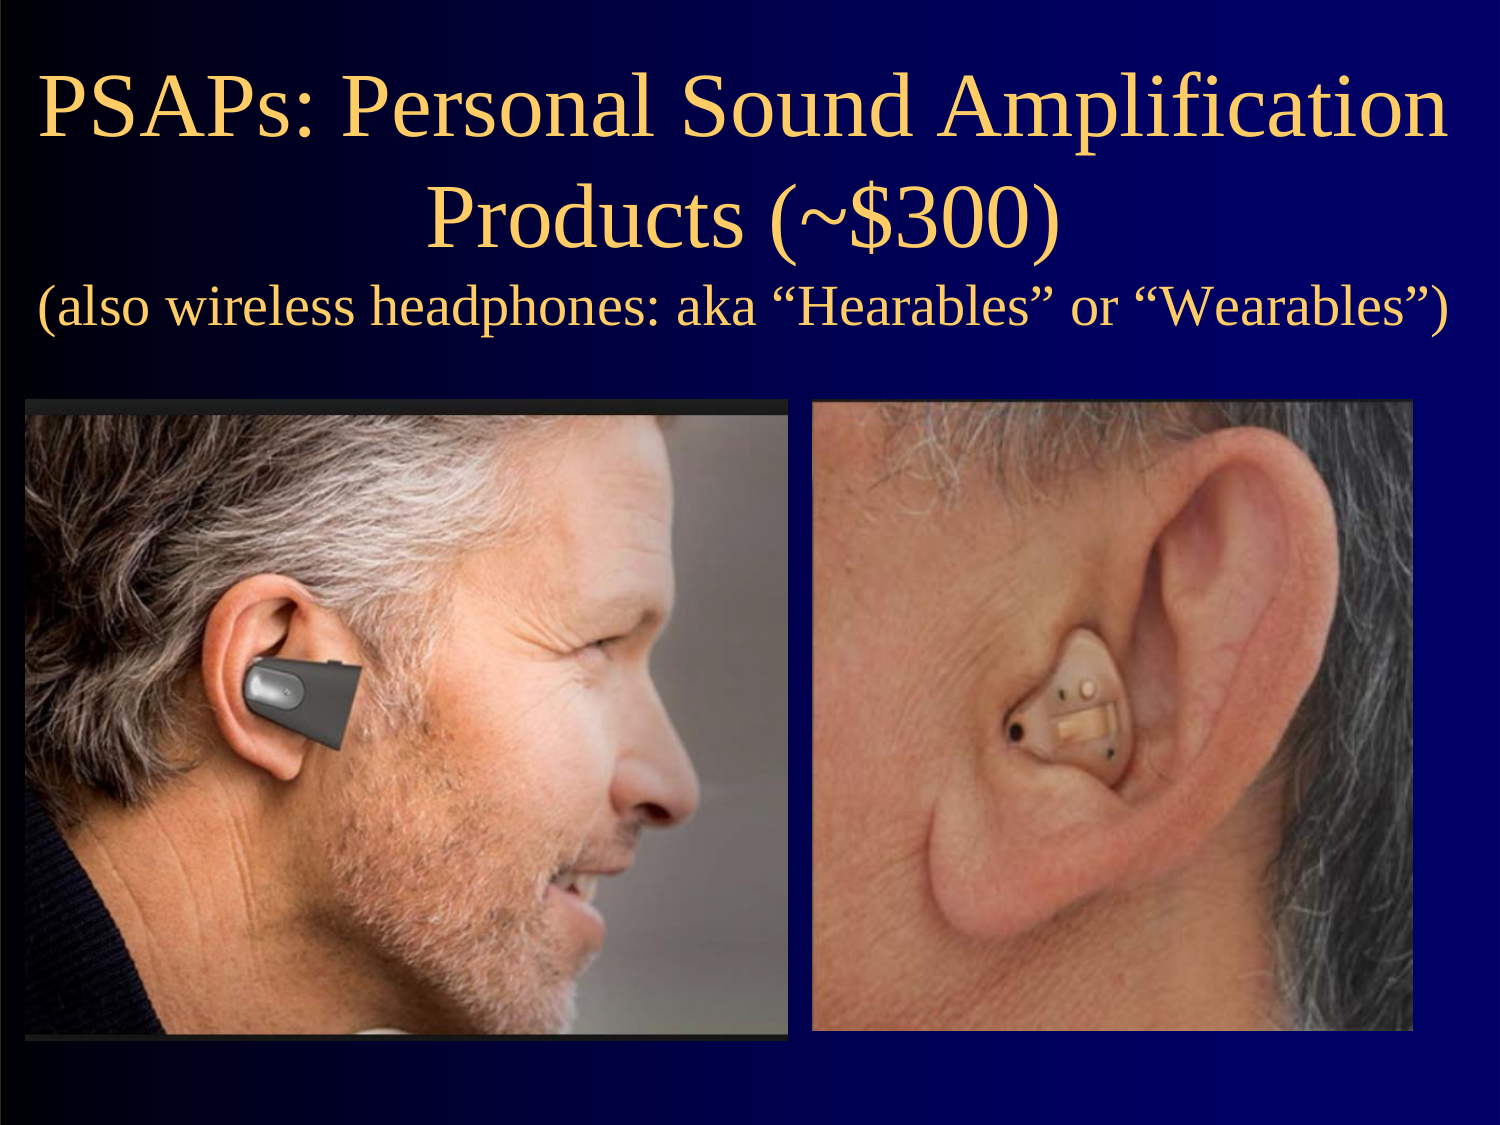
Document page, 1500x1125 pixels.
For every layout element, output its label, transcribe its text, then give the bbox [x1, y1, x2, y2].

picture [0, 0, 1500, 1125]
subtitle PSAPs: Personal Sound Amplification [36, 54, 1451, 157]
text Products (~$300) [36, 162, 1451, 267]
text (also wireless headphones: aka “Hearables” or “Wearables”) [25, 271, 1462, 338]
